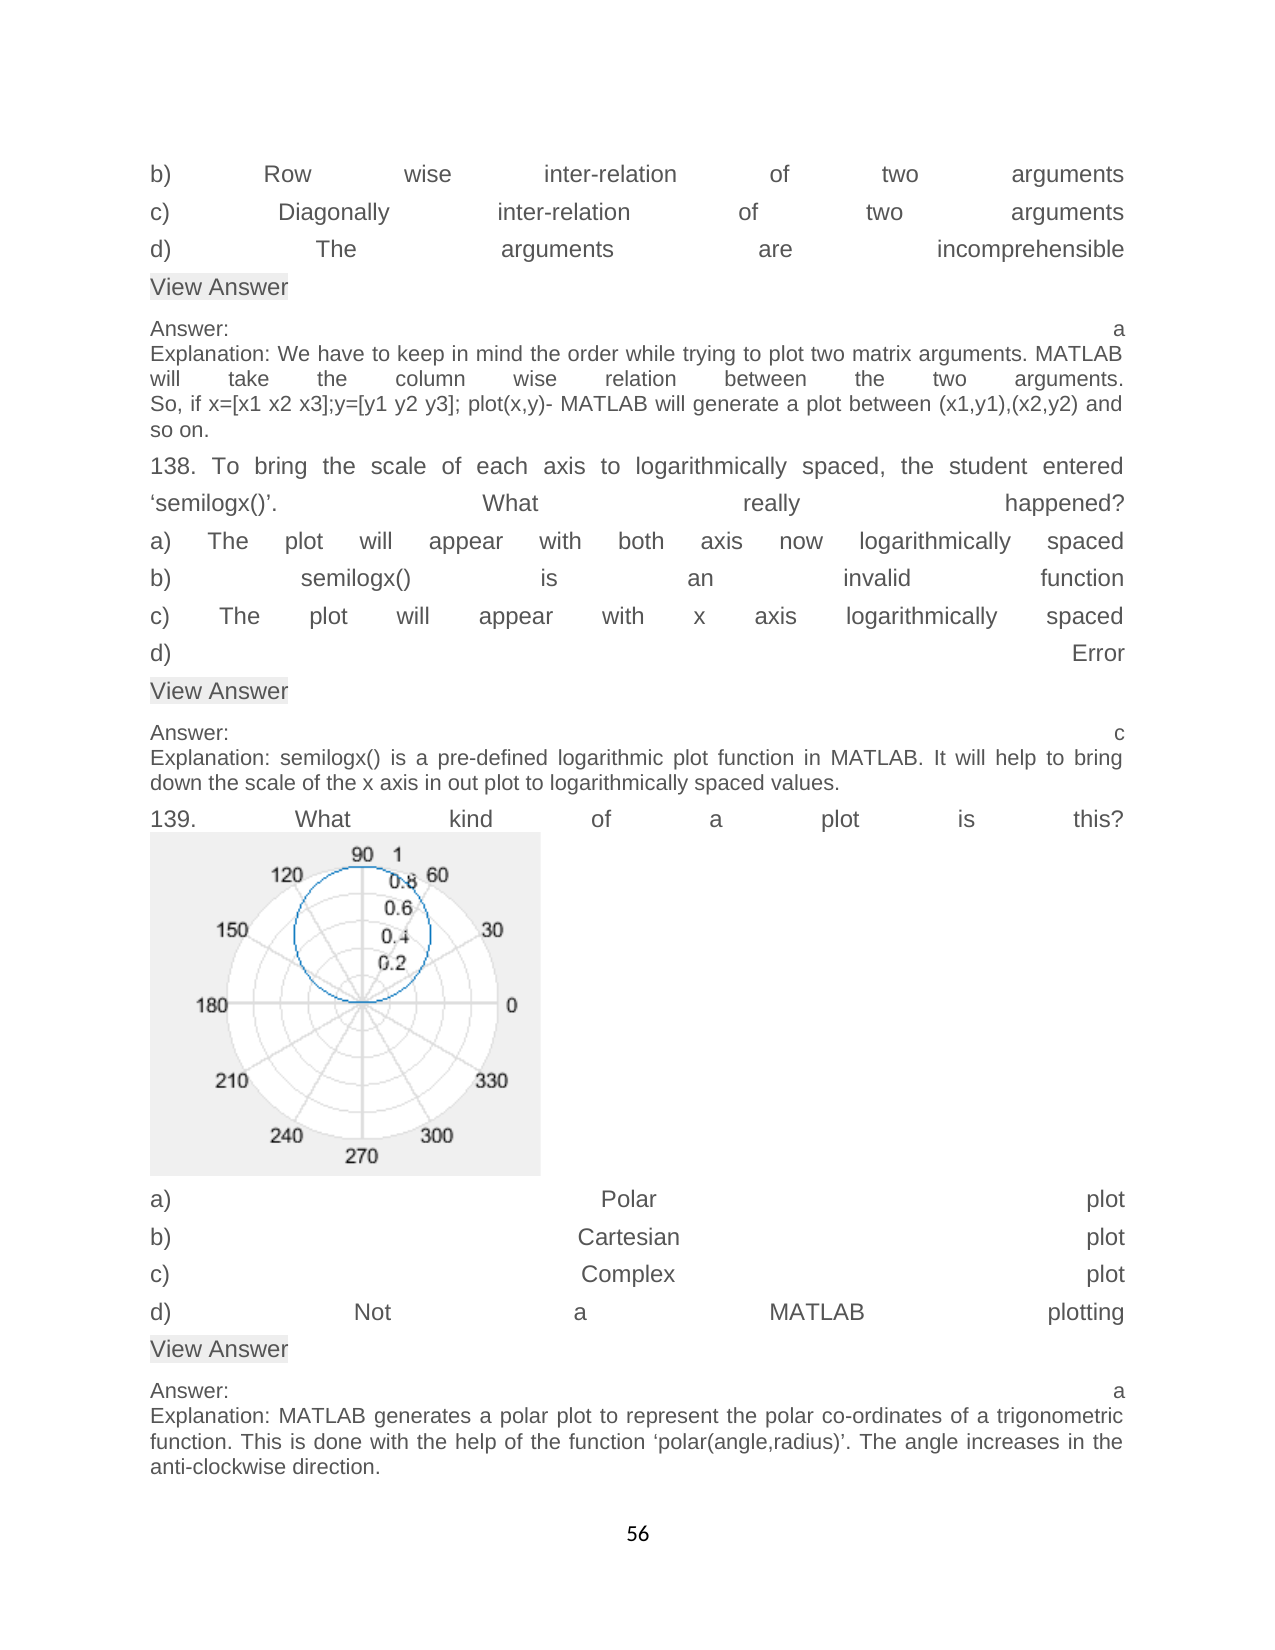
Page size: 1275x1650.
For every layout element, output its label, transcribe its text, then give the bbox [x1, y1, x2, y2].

text Answer: c Explanation: semilogx() is a pre-defined logarithmic plot function in MATLAB. It will help to bring down the scale of the x axis in out plot to logarithmically spaced values. [150, 720, 1125, 795]
text 138. To bring the scale of each axis to logarithmically spaced, the student entered ‘semilogx()’. What really happened? a) The plot will appear with both axis now logarithmically spaced b) semilogx() is an invalid function c) The plot will appear with x axis logarithmically spaced d) Error View Answer [150, 442, 1125, 704]
text Answer: a Explanation: We have to keep in mind the order while trying to plot two matrix arguments. MATLAB will take the column wise relation between the two arguments. So, if x=[x1 x2 x3];y=[y1 y2 y3]; plot(x,y)- MATLAB will generate a plot between (x1,y1),(x2,y2) and so on. [150, 316, 1125, 442]
text 139. What kind of a plot is this? a) Polar plot b) Cartesian plot c) Complex plot d) Not a MATLAB plotting View Answer [150, 795, 1125, 1363]
picture [150, 832, 541, 1176]
text Answer: a Explanation: MATLAB generates a polar plot to represent the polar co-ordinates of a trigonometric function. This is done with the help of the function ‘polar(angle,radius)’. The angle increases in the anti-clockwise direction. [150, 1378, 1125, 1479]
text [150, 150, 1125, 300]
